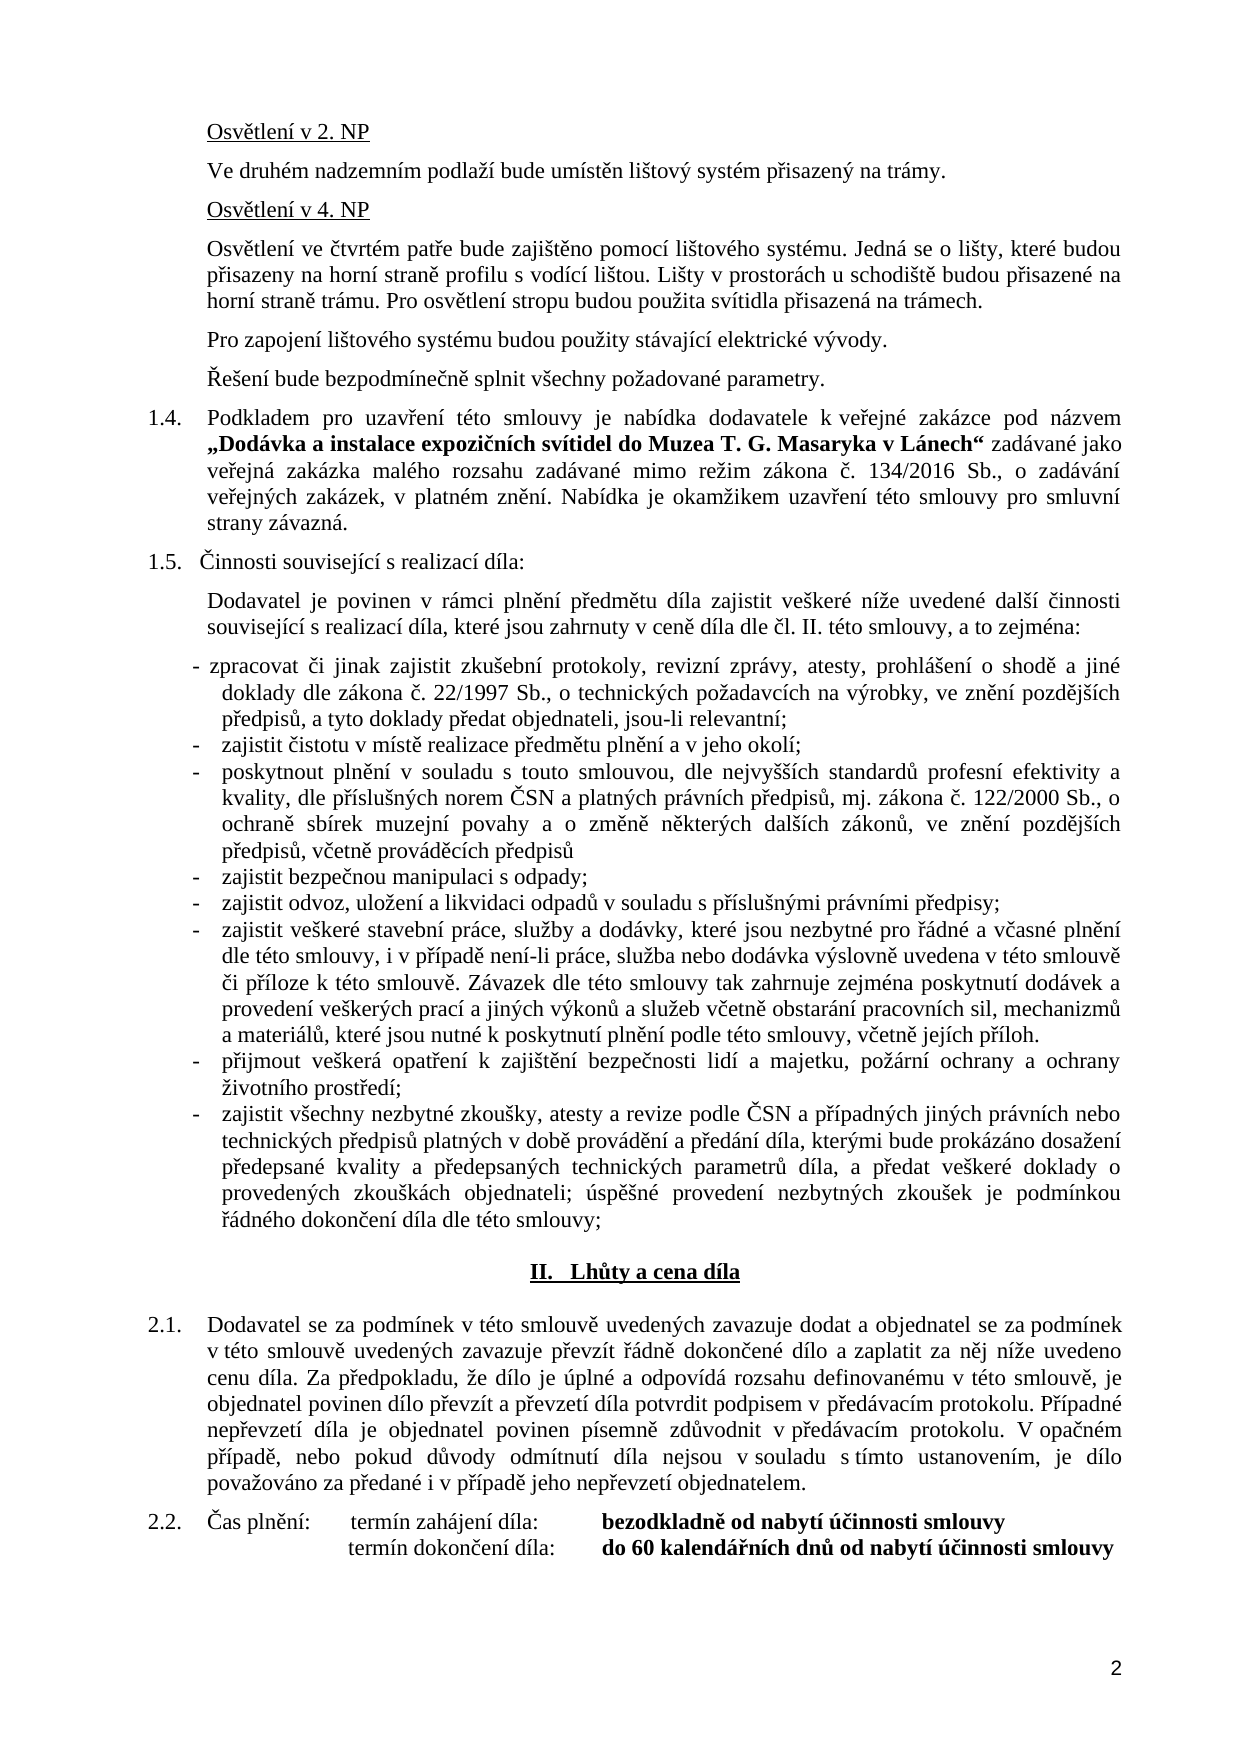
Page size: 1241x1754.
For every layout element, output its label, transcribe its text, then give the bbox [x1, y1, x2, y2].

list zajistit čistotu v místě realizace předmětu plnění a v jeho okolí; [192, 731, 1122, 758]
text 2.1. Dodavatel se za podmínek v této smlouvě uvedených zavazuje dodat a objednatel se za podmínek v této smlouvě uvedených zavazuje převzít řádně dokončené dílo a zaplatit za něj níže uvedeno cenu díla. Za předpokladu, že dílo je úplné a odpovídá rozsahu definovanému v této smlouvě, je objednatel povinen dílo převzít a převzetí díla potvrdit podpisem v předávacím protokolu. Případné nepřevzetí díla je objednatel povinen písemně zdůvodnit v předávacím protokolu. V opačném případě, nebo pokud důvody odmítnutí díla nejsou v souladu s tímto ustanovením, je dílo považováno za předané i v případě jeho nepřevzetí objednatelem. [148, 1311, 1122, 1496]
list zajistit bezpečnou manipulaci s odpady; [192, 863, 1122, 889]
list Osvětlení v 4. NP [207, 196, 1122, 222]
list poskytnout plnění v souladu s touto smlouvou, dle nejvyšších standardů profesní efektivity a kvality, dle příslušných norem ČSN a platných právních předpisů, mj. zákona č. 122/2000 Sb., o ochraně sbírek muzejní povahy a o změně některých dalších zákonů, ve znění pozdějších předpisů, včetně prováděcích předpisů [192, 758, 1122, 863]
text termín dokončení díla: do 60 kalendářních dnů od nabytí účinnosti smlouvy [148, 1534, 1122, 1561]
list Osvětlení v 2. NP [207, 118, 1122, 144]
text 1.5. Činnosti související s realizací díla: [148, 548, 1122, 574]
list zajistit odvoz, uložení a likvidaci odpadů v souladu s příslušnými právními předpisy; [192, 889, 1122, 916]
list Ve druhém nadzemním podlaží bude umístěn lištový systém přisazený na trámy. [207, 157, 1122, 183]
text Dodavatel je povinen v rámci plnění předmětu díla zajistit veškeré níže uvedené další činnosti související s realizací díla, které jsou zahrnuty v ceně díla dle čl. II. této smlouvy, a to zejména: [148, 587, 1122, 640]
text 1.4. Podkladem pro uzavření této smlouvy je nabídka dodavatele k veřejné zakázce pod názvem „Dodávka a instalace expozičních svítidel do Muzea T. G. Masaryka v Lánech“ zadávané jako veřejná zakázka malého rozsahu zadávané mimo režim zákona č. 134/2016 Sb., o zadávání veřejných zakázek, v platném znění. Nabídka je okamžikem uzavření této smlouvy pro smluvní strany závazná. [148, 404, 1122, 536]
text - zpracovat či jinak zajistit zkušební protokoly, revizní zprávy, atesty, prohlášení o shodě a jiné doklady dle zákona č. 22/1997 Sb., o technických požadavcích na výrobky, ve znění pozdějších předpisů, a tyto doklady předat objednateli, jsou-li relevantní; [192, 652, 1122, 731]
list zajistit veškeré stavební práce, služby a dodávky, které jsou nezbytné pro řádné a včasné plnění dle této smlouvy, i v případě není-li práce, služba nebo dodávka výslovně uvedena v této smlouvě či příloze k této smlouvě. Závazek dle této smlouvy tak zahrnuje zejména poskytnutí dodávek a provedení veškerých prací a jiných výkonů a služeb včetně obstarání pracovních sil, mechanizmů a materiálů, které jsou nutné k poskytnutí plnění podle této smlouvy, včetně jejích příloh. [192, 916, 1122, 1048]
text 2.2. Čas plnění: termín zahájení díla: bezodkladně od nabytí účinnosti smlouvy [148, 1508, 1122, 1534]
list Řešení bude bezpodmínečně splnit všechny požadované parametry. [207, 365, 1122, 391]
list přijmout veškerá opatření k zajištění bezpečnosti lidí a majetku, požární ochrany a ochrany životního prostředí; [192, 1048, 1122, 1100]
list Pro zapojení lištového systému budou použity stávající elektrické vývody. [207, 326, 1122, 353]
list Osvětlení ve čtvrtém patře bude zajištěno pomocí lištového systému. Jedná se o lišty, které budou přisazeny na horní straně profilu s vodící lištou. Lišty v prostorách u schodiště budou přisazené na horní straně trámu. Pro osvětlení stropu budou použita svítidla přisazená na trámech. [207, 235, 1122, 314]
list zajistit všechny nezbytné zkoušky, atesty a revize podle ČSN a případných jiných právních nebo technických předpisů platných v době provádění a předání díla, kterými bude prokázáno dosažení předepsané kvality a předepsaných technických parametrů díla, a předat veškeré doklady o provedených zkouškách objednateli; úspěšné provedení nezbytných zkoušek je podmínkou řádného dokončení díla dle této smlouvy; [192, 1100, 1122, 1232]
text II. Lhůty a cena díla [148, 1258, 1122, 1285]
